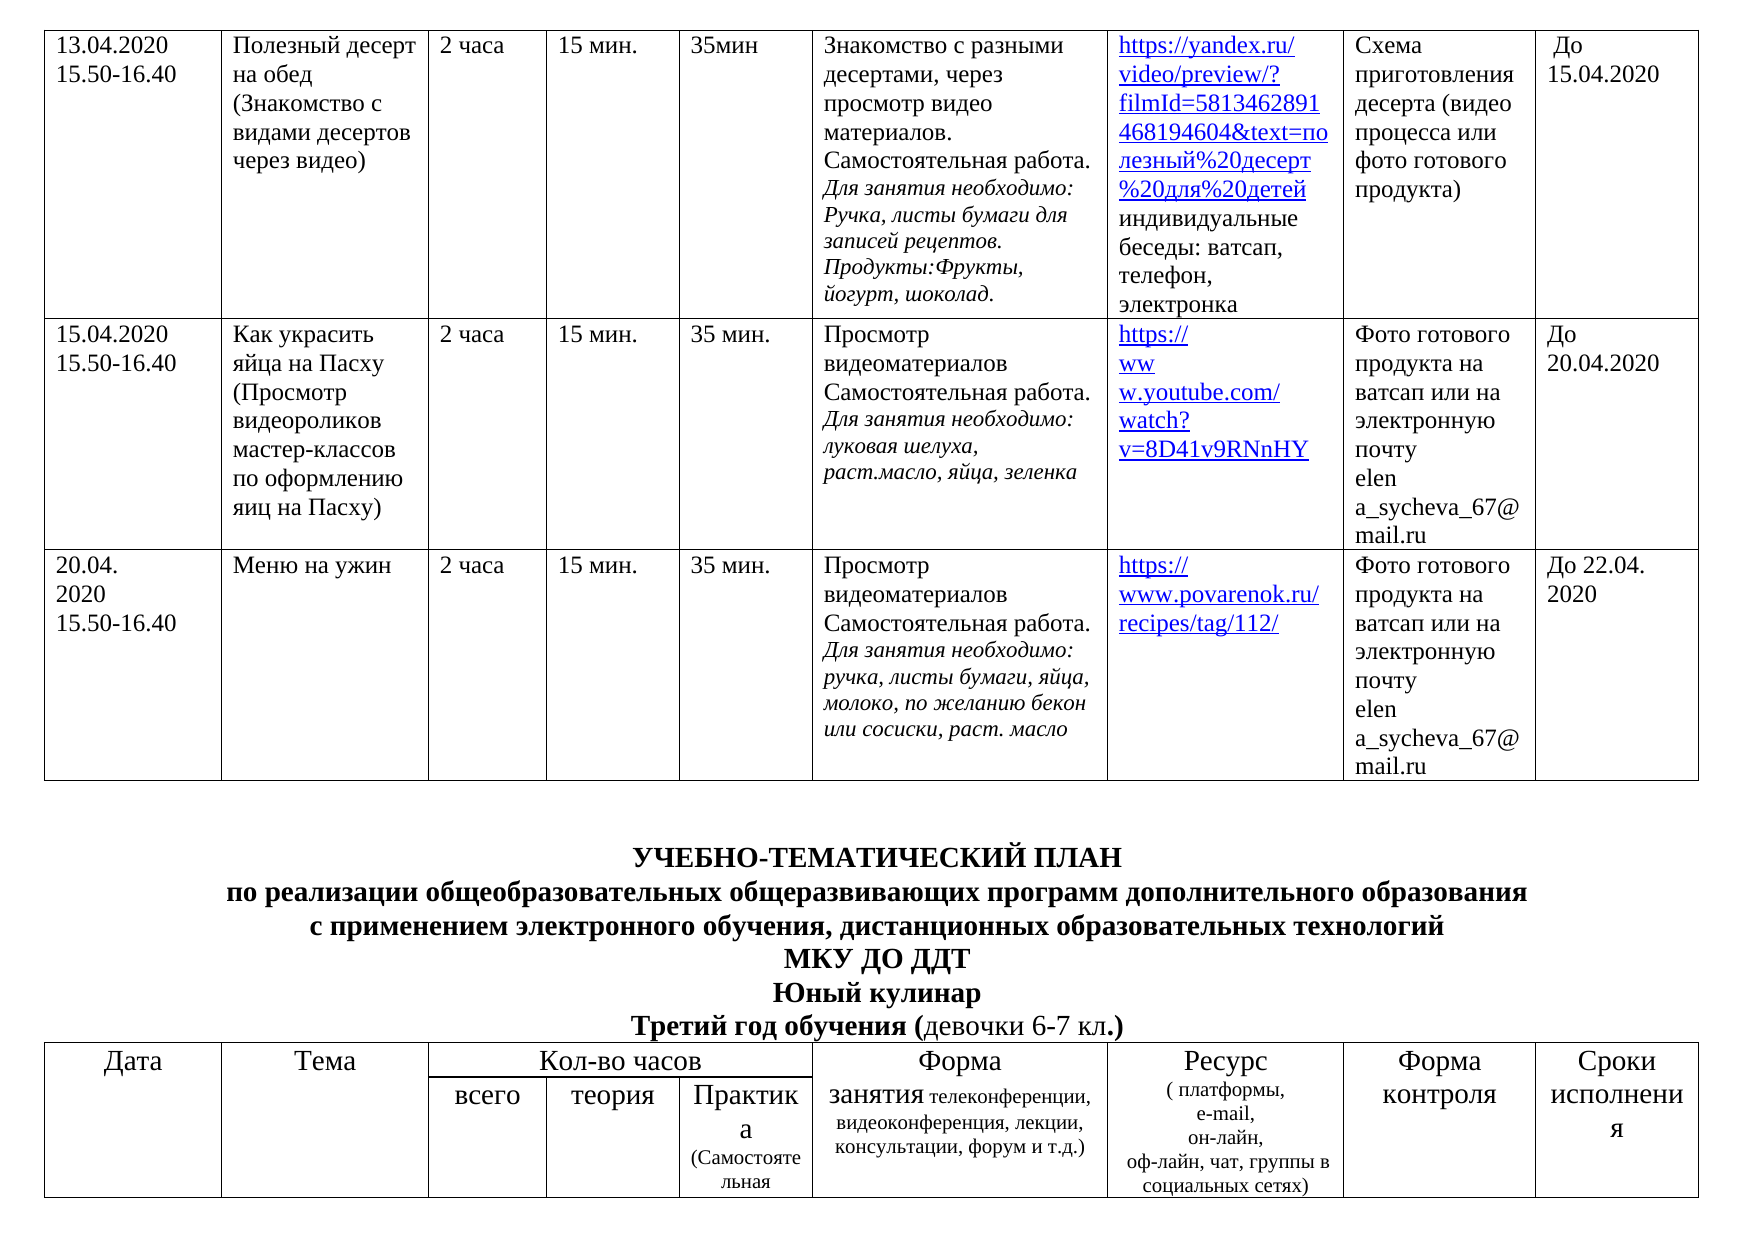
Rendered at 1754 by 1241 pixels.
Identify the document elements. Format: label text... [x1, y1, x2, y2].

table_cell 15 мин. [547, 550, 679, 780]
table_cell теория [547, 1078, 679, 1197]
table_cell Схема приготовления десерта (видео процесса или фото готового продукта) [1344, 31, 1535, 318]
table_header Кол-во часов [429, 1043, 812, 1076]
table_cell https://www.povarenok.ru/recipes/tag/112/ [1108, 550, 1343, 780]
table_cell 15 мин. [547, 319, 679, 549]
table_cell До 15.04.2020 [1536, 31, 1698, 318]
table_cell 20.04. 2020 15.50-16.40 [45, 550, 221, 780]
table_cell 35 мин. [680, 319, 812, 549]
table_cell До 22.04. 2020 [1536, 550, 1698, 780]
table_cell Полезный десерт на обед (Знакомство с видами десертов через видео) [222, 31, 428, 318]
table_cell Фото готового продукта на ватсап или на электронную почту elena_sycheva_67@mail.ru [1344, 319, 1535, 549]
text Третий год обучения (девочки 6-7 кл.) [29, 1008, 1724, 1042]
table_cell 15 мин. [547, 31, 679, 318]
table_cell 13.04.2020 15.50-16.40 [45, 31, 221, 318]
text УЧЕБНО-ТЕМАТИЧЕСКИЙ ПЛАН [29, 841, 1724, 874]
text МКУ ДО ДДТ [29, 941, 1724, 975]
table_cell Фото готового продукта на ватсап или на электронную почту elena_sycheva_67@mail.ru [1344, 550, 1535, 780]
table_header Тема [222, 1043, 428, 1197]
text Юный кулинар [29, 975, 1724, 1008]
table_cell всего [429, 1078, 546, 1197]
table_header Форма занятия телеконференции, видеоконференция, лекции, консультации, форум и т.д.) [813, 1043, 1107, 1197]
table_header Дата [45, 1043, 221, 1197]
table_cell 35 мин. [680, 550, 812, 780]
table_cell 2 часа [429, 550, 546, 780]
table_cell Просмотр видеоматериалов Самостоятельная работа. Для занятия необходимо: луковая шелуха, раст.масло, яйца, зеленка [813, 319, 1107, 549]
table_cell Знакомство с разными десертами, через просмотр видео материалов. Самостоятельная работа. Для занятия необходимо: Ручка, листы бумаги для записей рецептов. Продукты:Фрукты, йогурт, шоколад. [813, 31, 1107, 318]
table_header Сроки исполнения [1536, 1043, 1698, 1197]
table_cell 2 часа [429, 31, 546, 318]
table_cell https://www.youtube.com/watch?v=8D41v9RNnHY [1108, 319, 1343, 549]
table_cell Меню на ужин [222, 550, 428, 780]
table_cell До 20.04.2020 [1536, 319, 1698, 549]
text с применением электронного обучения, дистанционных образовательных технологий [29, 908, 1724, 941]
text по реализации общеобразовательных общеразвивающих программ дополнительного образования [29, 874, 1724, 908]
table_cell 15.04.2020 15.50-16.40 [45, 319, 221, 549]
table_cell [680, 1078, 812, 1197]
table_cell 2 часа [429, 319, 546, 549]
table_cell Просмотр видеоматериалов Самостоятельная работа. Для занятия необходимо: ручка, листы бумаги, яйца, молоко, по желанию бекон или сосиски, раст. масло [813, 550, 1107, 780]
table_cell Как украсить яйца на Пасху (Просмотр видеороликов мастер-классов по оформлению яиц на Пасху) [222, 319, 428, 549]
table_cell https://yandex.ru/video/preview/?filmId=5813462891468194604&text=полезный%20десерт%20для%20детей индивидуальные беседы: ватсап, телефон, электронка [1108, 31, 1343, 318]
table_cell 35мин [680, 31, 812, 318]
table_header Ресурс ( платформы, е-mail, он-лайн, оф-лайн, чат, группы в социальных сетях) [1108, 1043, 1343, 1197]
table_header Форма контроля [1344, 1043, 1535, 1197]
